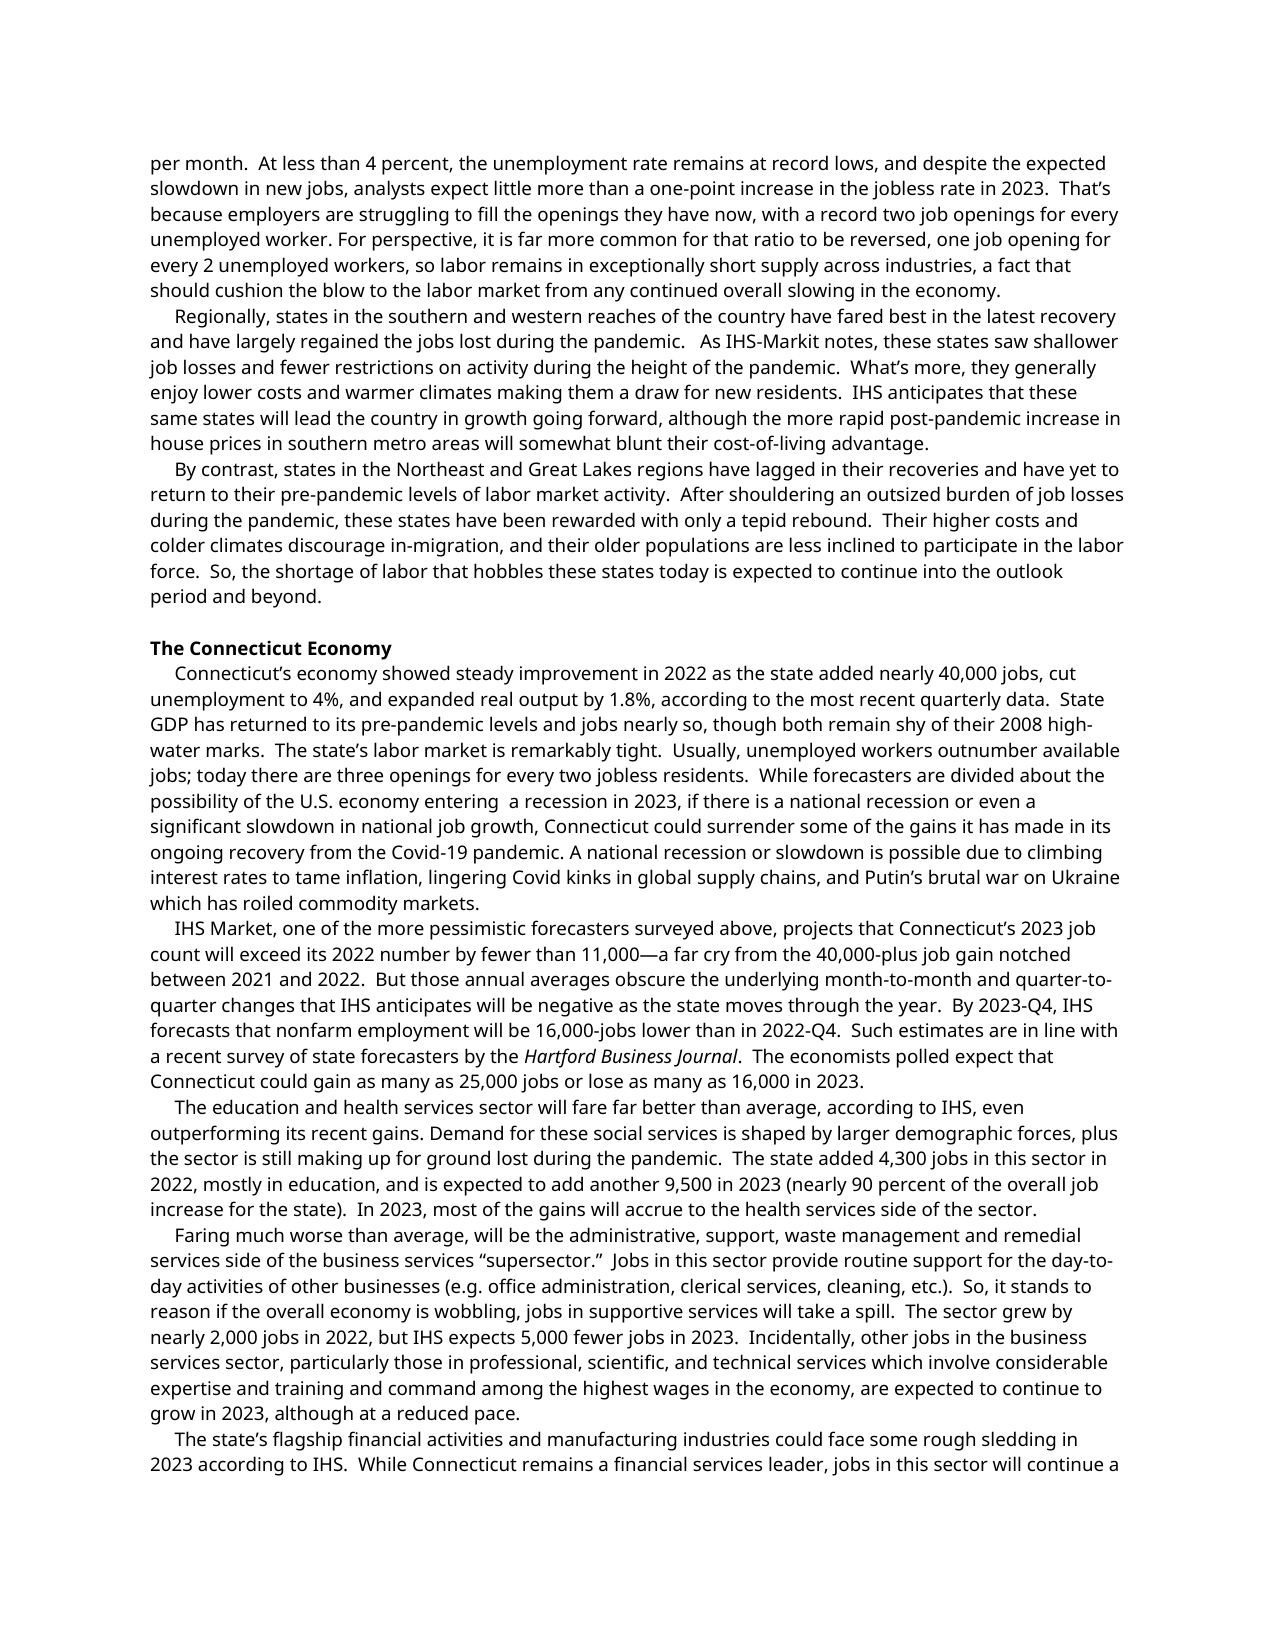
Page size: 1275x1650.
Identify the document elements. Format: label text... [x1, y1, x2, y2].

text IHS Market, one of the more pessimistic forecasters surveyed above, projects that Connecticut’s 2023 job count will exceed its 2022 number by fewer than 11,000—a far cry from the 40,000-plus job gain notched between 2021 and 2022. But those annual averages obscure the underlying month-to-month and quarter-to-quarter changes that IHS anticipates will be negative as the state moves through the year. By 2023-Q4, IHS forecasts that nonfarm employment will be 16,000-jobs lower than in 2022-Q4. Such estimates are in line with a recent survey of state forecasters by the Hartford Business Journal. The economists polled expect that Connecticut could gain as many as 25,000 jobs or lose as many as 16,000 in 2023. [150, 916, 1125, 1094]
text The education and health services sector will fare far better than average, according to IHS, even outperforming its recent gains. Demand for these social services is shaped by larger demographic forces, plus the sector is still making up for ground lost during the pandemic. The state added 4,300 jobs in this sector in 2022, mostly in education, and is expected to add another 9,500 in 2023 (nearly 90 percent of the overall job increase for the state). In 2023, most of the gains will accrue to the health services side of the sector. [150, 1094, 1125, 1222]
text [150, 1426, 1125, 1477]
text Connecticut’s economy showed steady improvement in 2022 as the state added nearly 40,000 jobs, cut unemployment to 4%, and expanded real output by 1.8%, according to the most recent quarterly data. State GDP has returned to its pre-pandemic levels and jobs nearly so, though both remain shy of their 2008 high-water marks. The state’s labor market is remarkably tight. Usually, unemployed workers outnumber available jobs; today there are three openings for every two jobless residents. While forecasters are divided about the possibility of the U.S. economy entering a recession in 2023, if there is a national recession or even a significant slowdown in national job growth, Connecticut could surrender some of the gains it has made in its ongoing recovery from the Covid-19 pandemic. A national recession or slowdown is possible due to climbing interest rates to tame inflation, lingering Covid kinks in global supply chains, and Putin’s brutal war on Ukraine which has roiled commodity markets. [150, 660, 1125, 916]
text By contrast, states in the Northeast and Great Lakes regions have lagged in their recoveries and have yet to return to their pre-pandemic levels of labor market activity. After shouldering an outsized burden of job losses during the pandemic, these states have been rewarded with only a tepid rebound. Their higher costs and colder climates discourage in-migration, and their older populations are less inclined to participate in the labor force. So, the shortage of labor that hobbles these states today is expected to continue into the outlook period and beyond. [150, 456, 1125, 609]
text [150, 150, 1125, 303]
text The Connecticut Economy [150, 635, 1125, 660]
text Regionally, states in the southern and western reaches of the country have fared best in the latest recovery and have largely regained the jobs lost during the pandemic. As IHS-Markit notes, these states saw shallower job losses and fewer restrictions on activity during the height of the pandemic. What’s more, they generally enjoy lower costs and warmer climates making them a draw for new residents. IHS anticipates that these same states will lead the country in growth going forward, although the more rapid post-pandemic increase in house prices in southern metro areas will somewhat blunt their cost-of-living advantage. [150, 303, 1125, 456]
text Faring much worse than average, will be the administrative, support, waste management and remedial services side of the business services “supersector.” Jobs in this sector provide routine support for the day-to-day activities of other businesses (e.g. office administration, clerical services, cleaning, etc.). So, it stands to reason if the overall economy is wobbling, jobs in supportive services will take a spill. The sector grew by nearly 2,000 jobs in 2022, but IHS expects 5,000 fewer jobs in 2023. Incidentally, other jobs in the business services sector, particularly those in professional, scientific, and technical services which involve considerable expertise and training and command among the highest wages in the economy, are expected to continue to grow in 2023, although at a reduced pace. [150, 1222, 1125, 1426]
